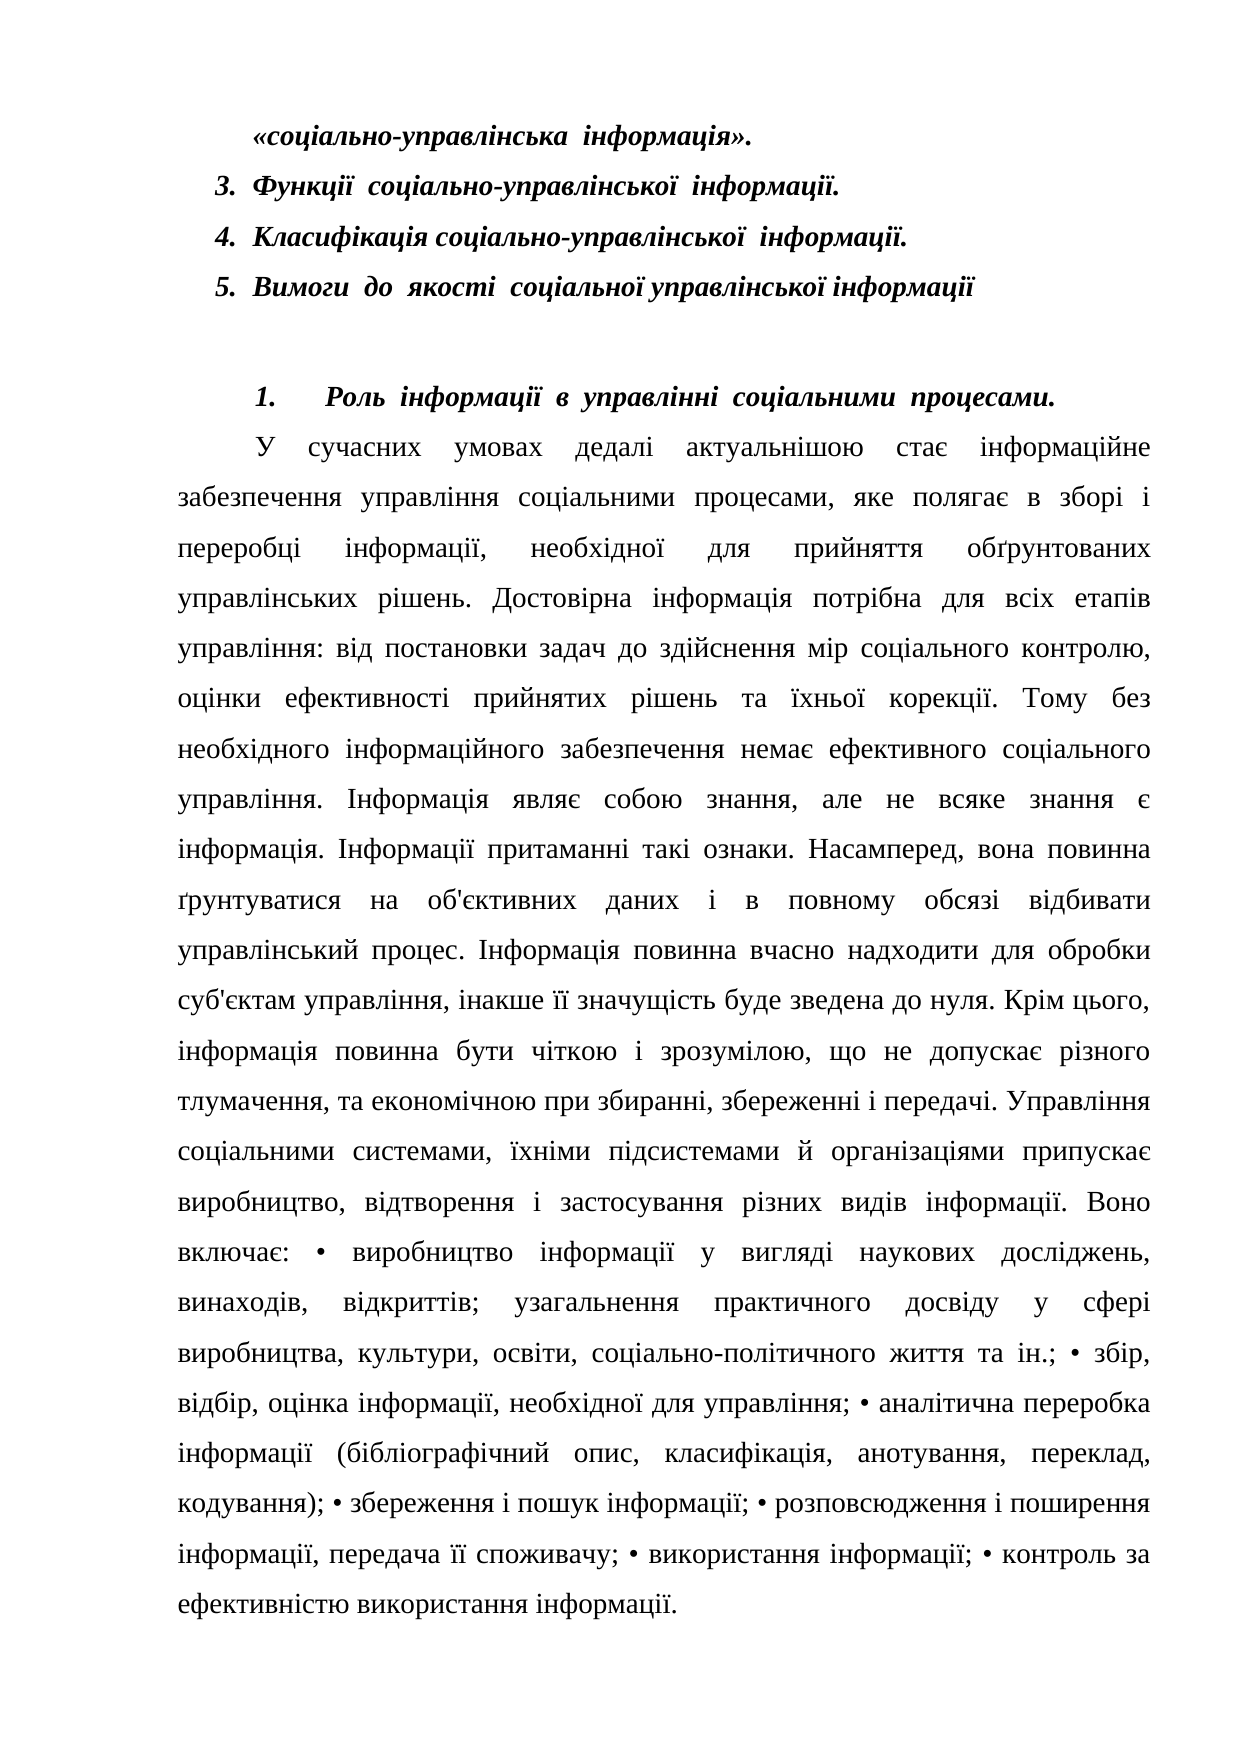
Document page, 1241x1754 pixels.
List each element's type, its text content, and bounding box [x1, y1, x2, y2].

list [215, 118, 1152, 152]
text У сучасних умовах дедалі актуальнішою стає інформаційне забезпечення управління соціальними процесами, яке полягає в зборі і переробці інформації, необхідної для прийняття обґрунтованих управлінських рішень. Достовірна інформація потрібна для всіх етапів управління: від постановки задач до здійснення мір соціального контролю, оцінки ефективності прийнятих рішень та їхньої корекції. Тому без необхідного інформаційного забезпечення немає ефективного соціального управління. Інформація являє собою знання, але не всяке знання є інформація. Інформації притаманні такі ознаки. Насамперед, вона повинна ґрунтуватися на об'єктивних даних і в повному обсязі відбивати управлінський процес. Інформація повинна вчасно надходити для обробки суб'єктам управління, інакше її значущість буде зведена до нуля. Крім цього, інформація повинна бути чіткою і зрозумілою, що не допускає різного тлумачення, та економічною при збиранні, збереженні і передачі. Управління соціальними системами, їхніми підсистемами й організаціями припускає виробництво, відтворення і застосування різних видів інформації. Воно включає: • виробництво інформації у вигляді наукових досліджень, винаходів, відкриттів; узагальнення практичного досвіду у сфері виробництва, культури, освіти, соціально-політичного життя та ін.; • збір, відбір, оцінка інформації, необхідної для управління; • аналітична переробка інформації (бібліографічний опис, класифікація, анотування, переклад, кодування); • збереження і пошук інформації; • розповсюдження і поширення інформації, передача її споживачу; • використання інформації; • контроль за ефективністю використання інформації. [177, 429, 1152, 1620]
list Роль інформації в управлінні соціальними процесами. [177, 379, 1152, 412]
list Вимоги до якості соціальної управлінської інформації [215, 269, 1152, 303]
list Класифікація соціально-управлінської інформації. [215, 219, 1152, 252]
list Функції соціально-управлінської інформації. [215, 168, 1152, 202]
